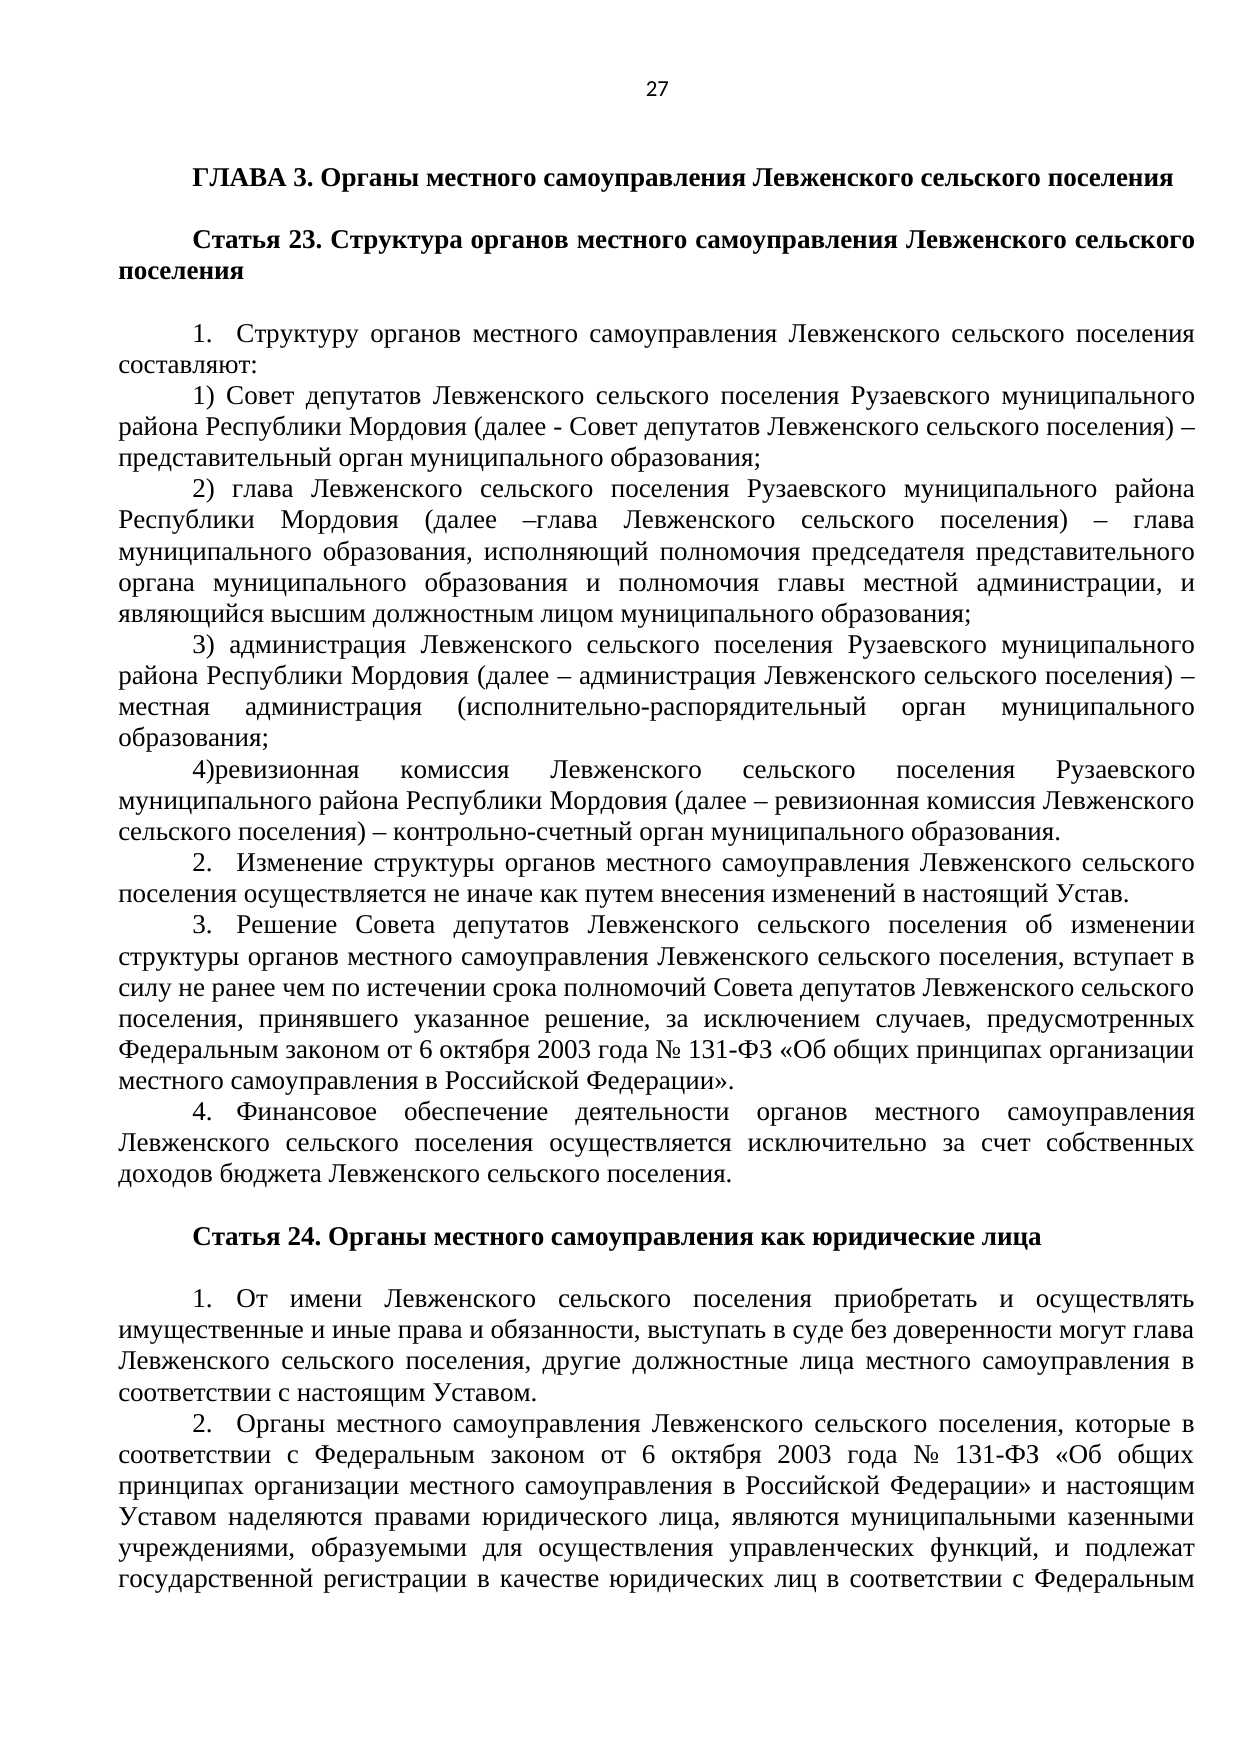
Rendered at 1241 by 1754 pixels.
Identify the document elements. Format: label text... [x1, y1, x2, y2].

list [118, 1407, 1196, 1594]
text ГЛАВА 3. Органы местного самоуправления Левженского сельского поселения [118, 161, 1196, 192]
text 3) администрация Левженского сельского поселения Рузаевского муниципального района Республики Мордовия (далее – администрация Левженского сельского поселения) – местная администрация (исполнительно-распорядительный орган муниципального образования; [118, 628, 1196, 753]
list От имени Левженского сельского поселения приобретать и осуществлять имущественные и иные права и обязанности, выступать в суде без доверенности могут глава Левженского сельского поселения, другие должностные лица местного самоуправления в соответствии с настоящим Уставом. [118, 1282, 1196, 1407]
list Финансовое обеспечение деятельности органов местного самоуправления Левженского сельского поселения осуществляется исключительно за счет собственных доходов бюджета Левженского сельского поселения. [118, 1095, 1196, 1189]
list Структуру органов местного самоуправления Левженского сельского поселения составляют: [118, 317, 1196, 379]
list Решение Совета депутатов Левженского сельского поселения об изменении структуры органов местного самоуправления Левженского сельского поселения, вступает в силу не ранее чем по истечении срока полномочий Совета депутатов Левженского сельского поселения, принявшего указанное решение, за исключением случаев, предусмотренных Федеральным законом от 6 октября 2003 года № 131-ФЗ «Об общих принципах организации местного самоуправления в Российской Федерации». [118, 908, 1196, 1095]
list Изменение структуры органов местного самоуправления Левженского сельского поселения осуществляется не иначе как путем внесения изменений в настоящий Устав. [118, 846, 1196, 908]
text 2) глава Левженского сельского поселения Рузаевского муниципального района Республики Мордовия (далее –глава Левженского сельского поселения) – глава муниципального образования, исполняющий полномочия председателя представительного органа муниципального образования и полномочия главы местной администрации, и являющийся высшим должностным лицом муниципального образования; [118, 472, 1196, 628]
text Статья 24. Органы местного самоуправления как юридические лица [118, 1220, 1196, 1251]
text Статья 23. Структура органов местного самоуправления Левженского сельского поселения [118, 223, 1196, 286]
text 4)ревизионная комиссия Левженского сельского поселения Рузаевского муниципального района Республики Мордовия (далее – ревизионная комиссия Левженского сельского поселения) – контрольно-счетный орган муниципального образования. [118, 753, 1196, 846]
text 1) Совет депутатов Левженского сельского поселения Рузаевского муниципального района Республики Мордовия (далее - Совет депутатов Левженского сельского поселения) – представительный орган муниципального образования; [118, 379, 1196, 472]
